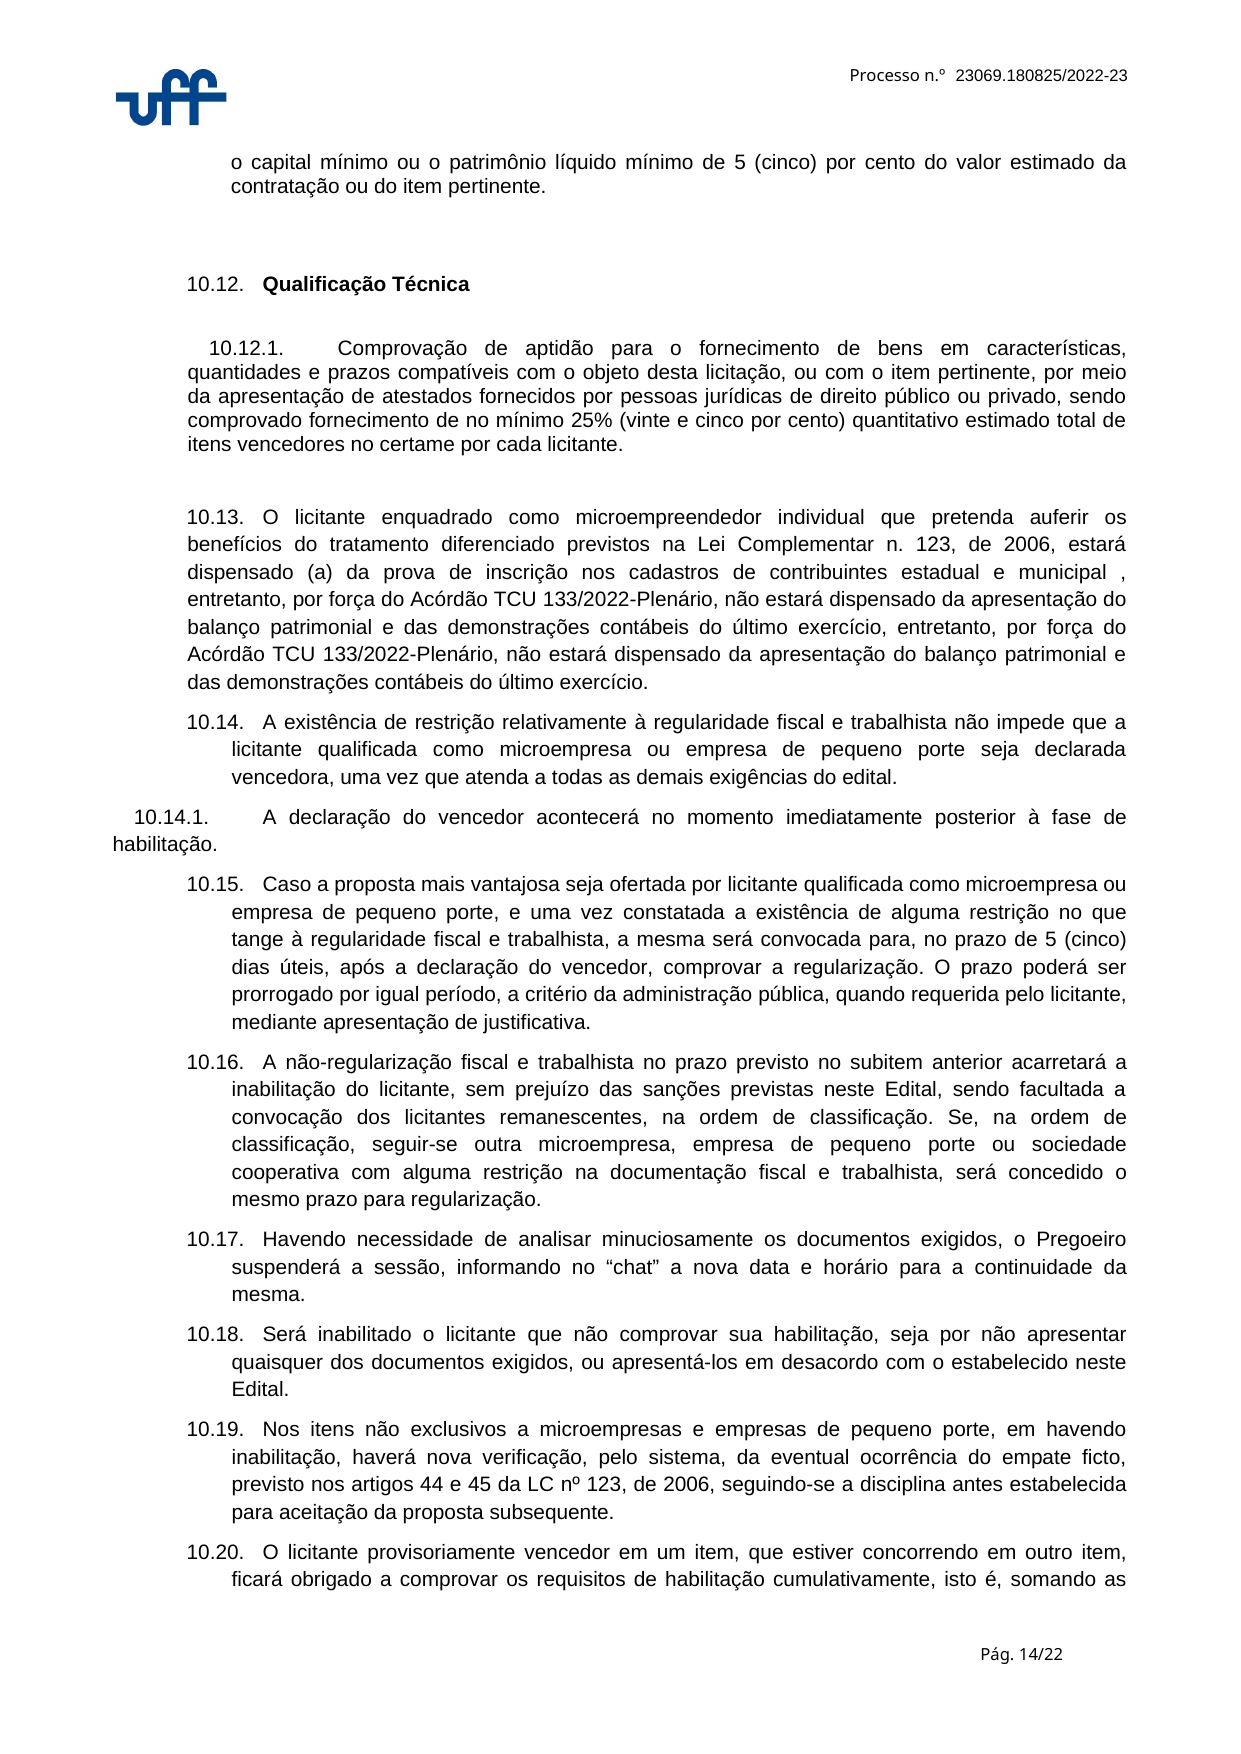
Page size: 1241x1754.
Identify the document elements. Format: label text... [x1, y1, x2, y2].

list A não-regularização fiscal e trabalhista no prazo previsto no subitem anterior acarretará a inabilitação do licitante, sem prejuízo das sanções previstas neste Edital, sendo facultada a convocação dos licitantes remanescentes, na ordem de classificação. Se, na ordem de classificação, seguir-se outra microempresa, empresa de pequeno porte ou sociedade cooperativa com alguma restrição na documentação fiscal e trabalhista, será concedido o mesmo prazo para regularização. [186, 1049, 1128, 1211]
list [231, 150, 1128, 198]
list Comprovação de aptidão para o fornecimento de bens em características, quantidades e prazos compatíveis com o objeto desta licitação, ou com o item pertinente, por meio da apresentação de atestados fornecidos por pessoas jurídicas de direito público ou privado, sendo comprovado fornecimento de no mínimo 25% (vinte e cinco por cento) quantitativo estimado total de itens vencedores no certame por cada licitante. [187, 336, 1128, 456]
list Nos itens não exclusivos a microempresas e empresas de pequeno porte, em havendo inabilitação, haverá nova verificação, pelo sistema, da eventual ocorrência do empate ficto, previsto nos artigos 44 e 45 da LC nº 123, de 2006, seguindo-se a disciplina antes estabelecida para aceitação da proposta subsequente. [186, 1417, 1128, 1523]
list Caso a proposta mais vantajosa seja ofertada por licitante qualificada como microempresa ou empresa de pequeno porte, e uma vez constatada a existência de alguma restrição no que tange à regularidade fiscal e trabalhista, a mesma será convocada para, no prazo de 5 (cinco) dias úteis, após a declaração do vencedor, comprovar a regularização. O prazo poderá ser prorrogado por igual período, a critério da administração pública, quando requerida pelo licitante, mediante apresentação de justificativa. [186, 872, 1128, 1033]
list Qualificação Técnica [186, 272, 1128, 296]
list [186, 1539, 1128, 1591]
list O licitante enquadrado como microempreendedor individual que pretenda auferir os benefícios do tratamento diferenciado previstos na Lei Complementar n. 123, de 2006, estará dispensado (a) da prova de inscrição nos cadastros de contribuintes estadual e municipal , entretanto, por força do Acórdão TCU 133/2022-Plenário, não estará dispensado da apresentação do balanço patrimonial e das demonstrações contábeis do último exercício, entretanto, por força do Acórdão TCU 133/2022-Plenário, não estará dispensado da apresentação do balanço patrimonial e das demonstrações contábeis do último exercício. [186, 504, 1128, 693]
list A declaração do vencedor acontecerá no momento imediatamente posterior à fase de habilitação. [112, 804, 1128, 856]
list A existência de restrição relativamente à regularidade fiscal e trabalhista não impede que a licitante qualificada como microempresa ou empresa de pequeno porte seja declarada vencedora, uma vez que atenda a todas as demais exigências do edital. [186, 709, 1128, 788]
list Será inabilitado o licitante que não comprovar sua habilitação, seja por não apresentar quaisquer dos documentos exigidos, ou apresentá-los em desacordo com o estabelecido neste Edital. [186, 1322, 1128, 1401]
list Havendo necessidade de analisar minuciosamente os documentos exigidos, o Pregoeiro suspenderá a sessão, informando no “chat” a nova data e horário para a continuidade da mesma. [186, 1227, 1128, 1306]
picture [114, 69, 227, 131]
